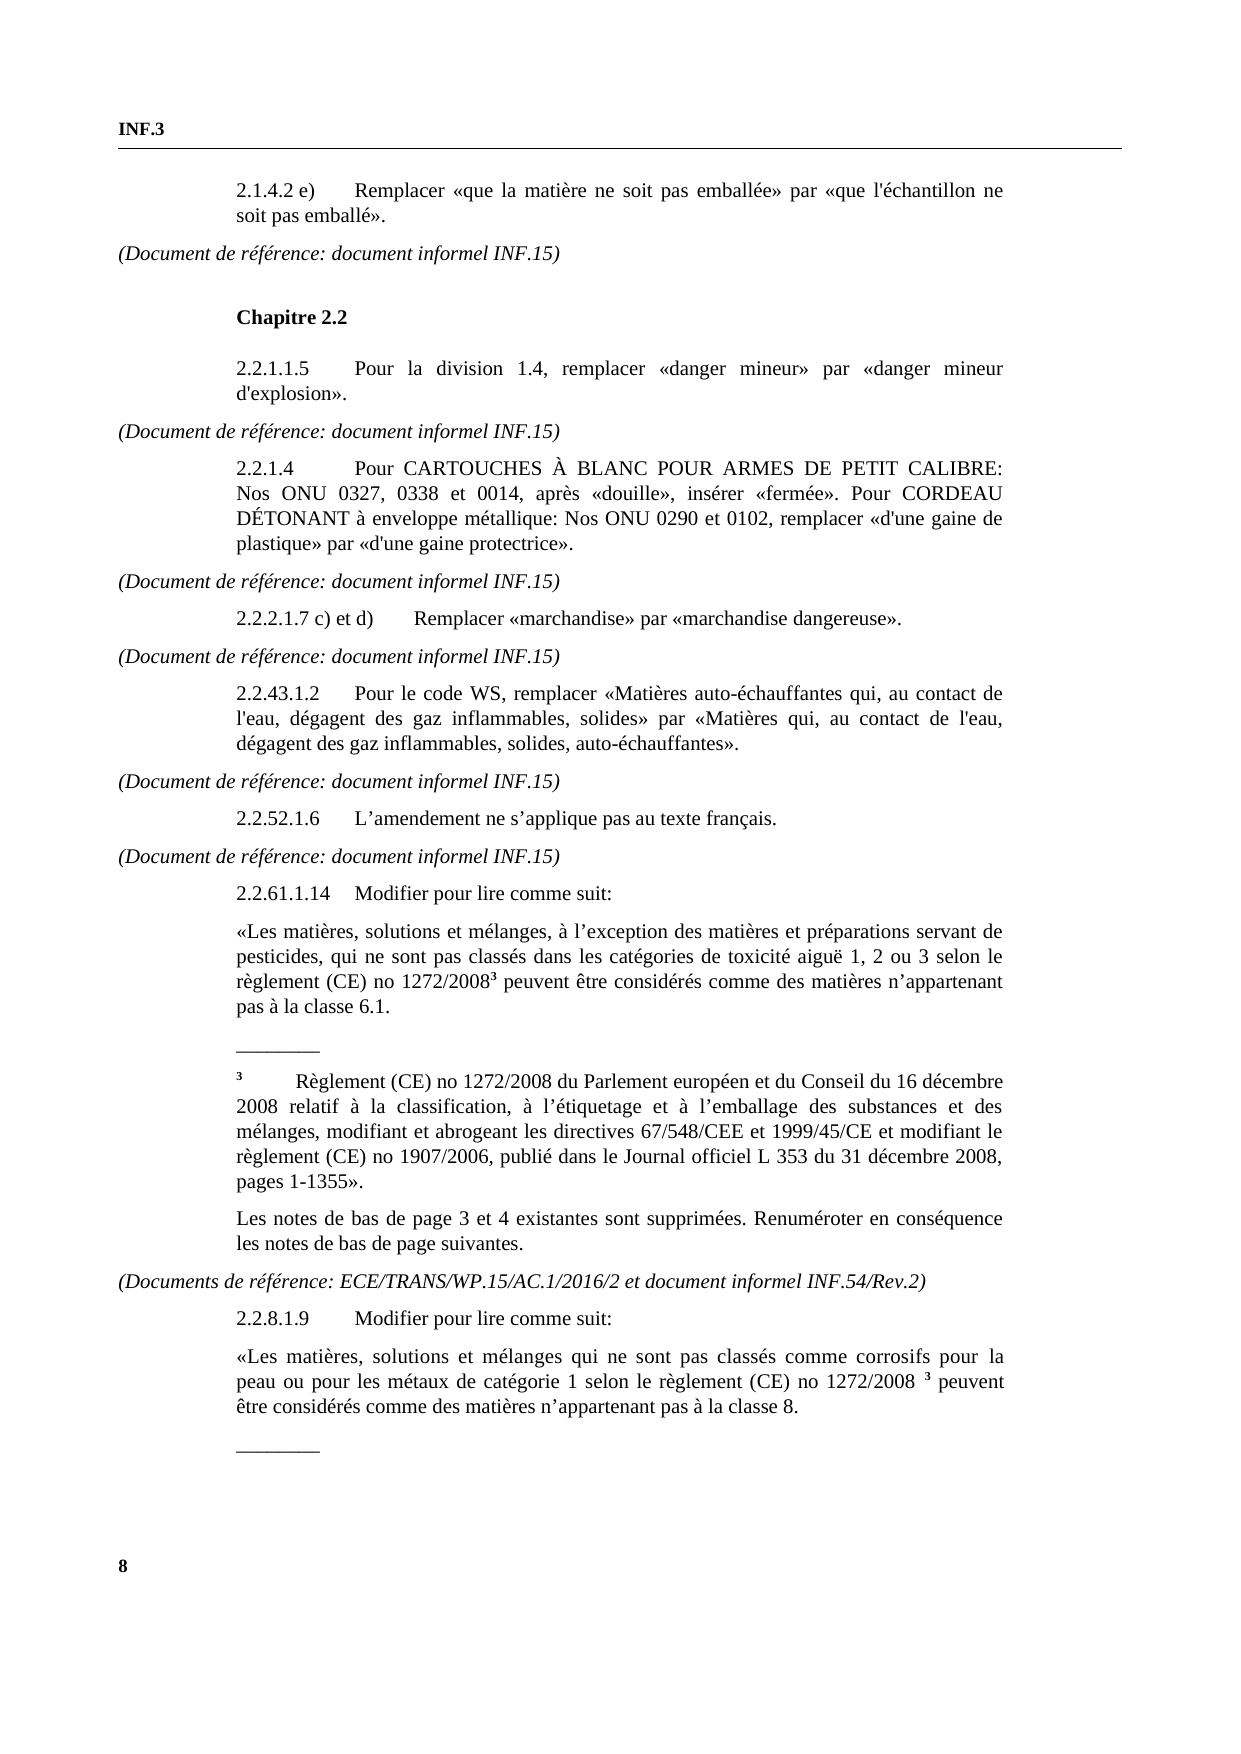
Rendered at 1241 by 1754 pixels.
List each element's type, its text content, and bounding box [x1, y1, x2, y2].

text Chapitre 2.2 [118, 302, 1004, 330]
text (Document de référence: document informel INF.15) [118, 643, 1004, 668]
text 2.2.61.1.14 Modifier pour lire comme suit: [236, 880, 1004, 905]
text 2.2.43.1.2 Pour le code WS, remplacer «Matières auto-échauffantes qui, au contact de l'eau, dégagent des gaz inflammables, solides» par «Matières qui, au contact de l'eau, dégagent des gaz inflammables, solides, auto-échauffantes». [236, 680, 1004, 755]
text (Documents de référence: ECE/TRANS/WP.15/AC.1/2016/2 et document informel INF.54/Rev.2) [118, 1268, 1004, 1293]
text 3 Règlement (CE) no 1272/2008 du Parlement européen et du Conseil du 16 décembre 2008 relatif à la classification, à l’étiquetage et à l’emballage des substances et des mélanges, modifiant et abrogeant les directives 67/548/CEE et 1999/45/CE et modifiant le règlement (CE) no 1907/2006, publié dans le Journal officiel L 353 du 31 décembre 2008, pages 1-1355». [236, 1068, 1004, 1193]
text 2.2.52.1.6 L’amendement ne s’applique pas au texte français. [236, 805, 1004, 830]
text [118, 240, 1004, 265]
text 2.2.1.1.5 Pour la division 1.4, remplacer «danger mineur» par «danger mineur d'explosion». [236, 355, 1004, 405]
text 2.2.1.4 Pour CARTOUCHES À BLANC POUR ARMES DE PETIT CALIBRE: Nos ONU 0327, 0338 et 0014, après «douille», insérer «fermée». Pour CORDEAU DÉTONANT à enveloppe métallique: Nos ONU 0290 et 0102, remplacer «d'une gaine de plastique» par «d'une gaine protectrice». [236, 455, 1004, 555]
text ________ [236, 1030, 1004, 1055]
text 2.2.2.1.7 c) et d) Remplacer «marchandise» par «marchandise dangereuse». [236, 605, 1004, 630]
text 2.1.4.2 e) Remplacer «que la matière ne soit pas emballée» par «que l'échantillon ne soit pas emballé». [236, 177, 1004, 227]
text (Document de référence: document informel INF.15) [118, 568, 1004, 593]
text «Les matières, solutions et mélanges, à l’exception des matières et préparations servant de pesticides, qui ne sont pas classés dans les catégories de toxicité aiguë 1, 2 ou 3 selon le règlement (CE) no 1272/20083 peuvent être considérés comme des matières n’appartenant pas à la classe 6.1. [236, 918, 1004, 1018]
text (Document de référence: document informel INF.15) [118, 843, 1004, 868]
text Les notes de bas de page 3 et 4 existantes sont supprimées. Renuméroter en conséquence les notes de bas de page suivantes. [236, 1205, 1004, 1255]
text (Document de référence: document informel INF.15) [118, 768, 1004, 793]
text 2.2.8.1.9 Modifier pour lire comme suit: [236, 1305, 1004, 1330]
text «Les matières, solutions et mélanges qui ne sont pas classés comme corrosifs pour la peau ou pour les métaux de catégorie 1 selon le règlement (CE) no 1272/2008 3 peuvent être considérés comme des matières n’appartenant pas à la classe 8. [236, 1343, 1004, 1418]
text ________ [236, 1430, 1004, 1455]
text (Document de référence: document informel INF.15) [118, 418, 1004, 443]
